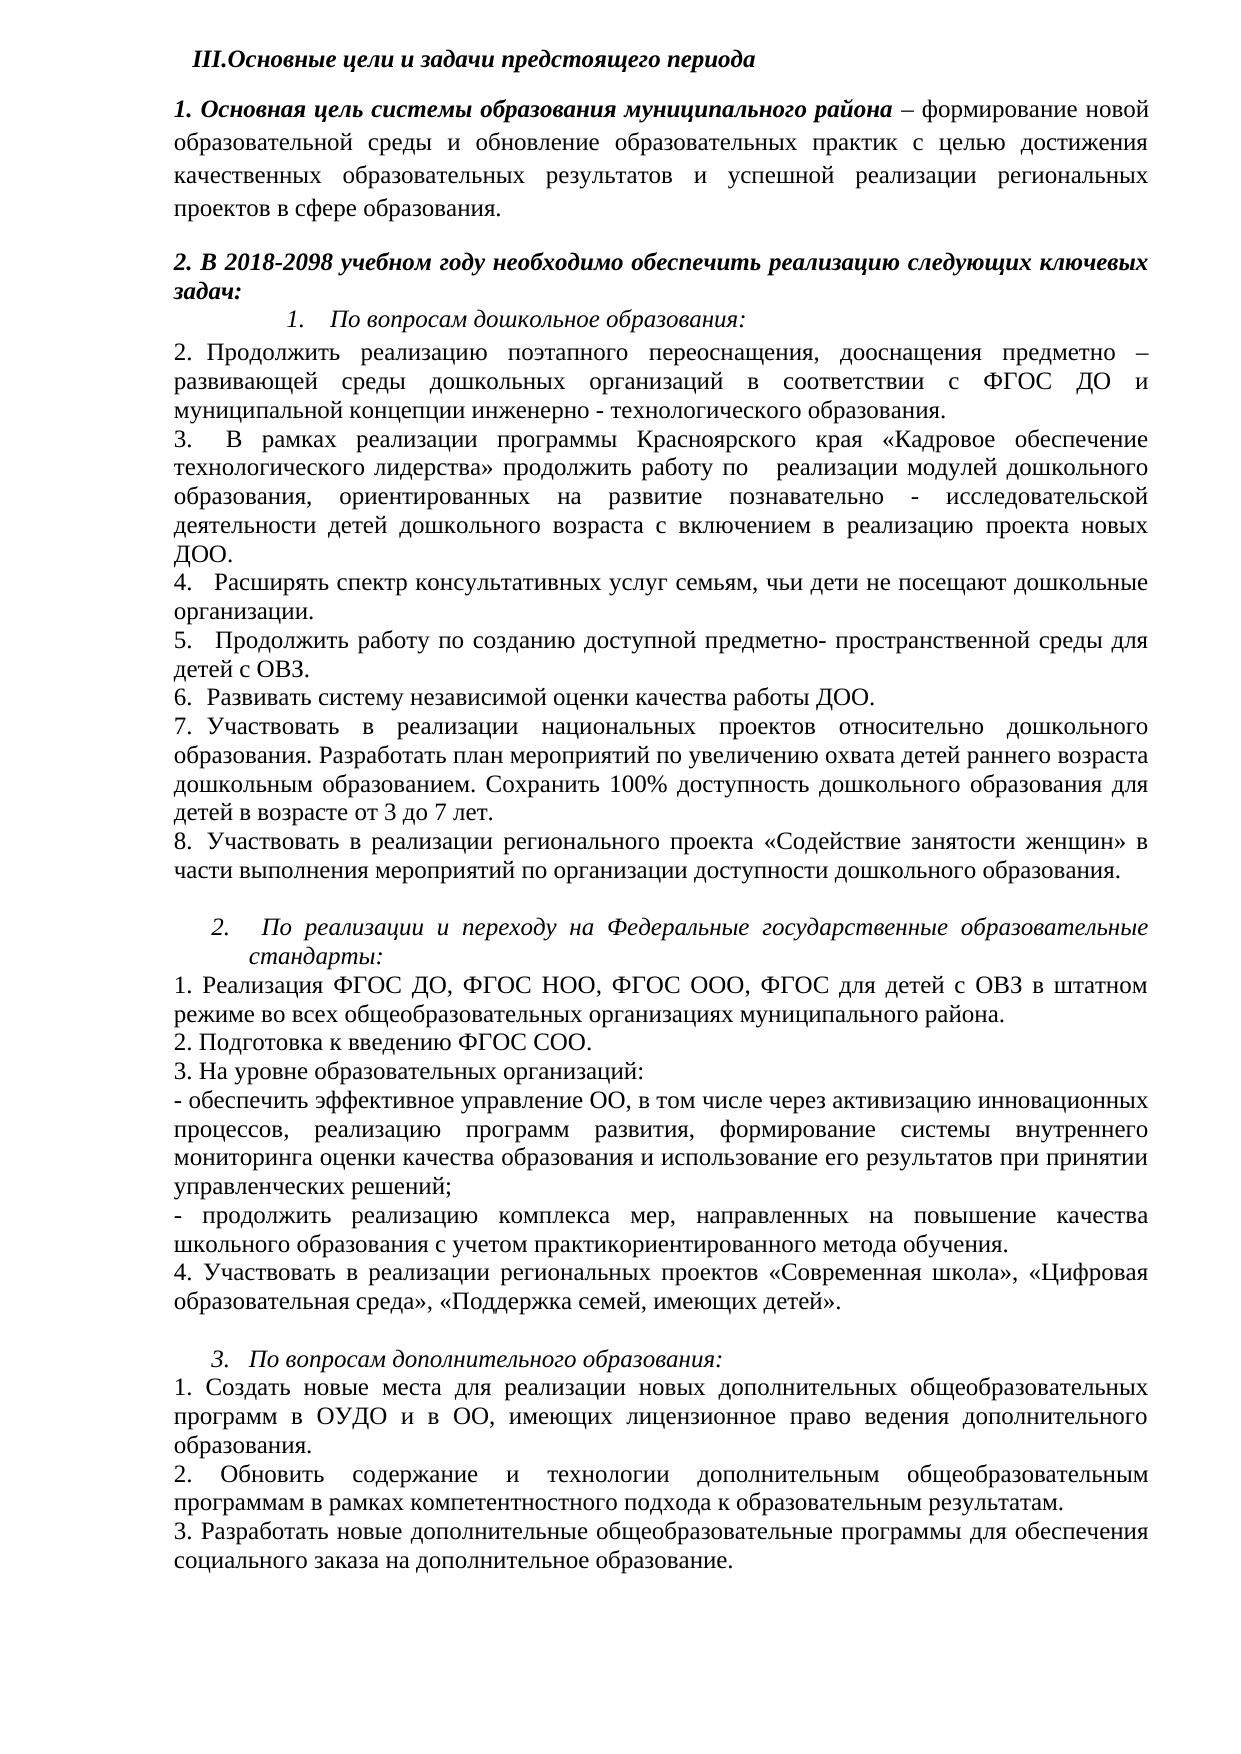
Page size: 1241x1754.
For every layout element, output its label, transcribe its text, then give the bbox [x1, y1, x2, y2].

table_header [163, 94, 1161, 1631]
text III.Основные цели и задачи предстоящего периода [192, 44, 1154, 73]
